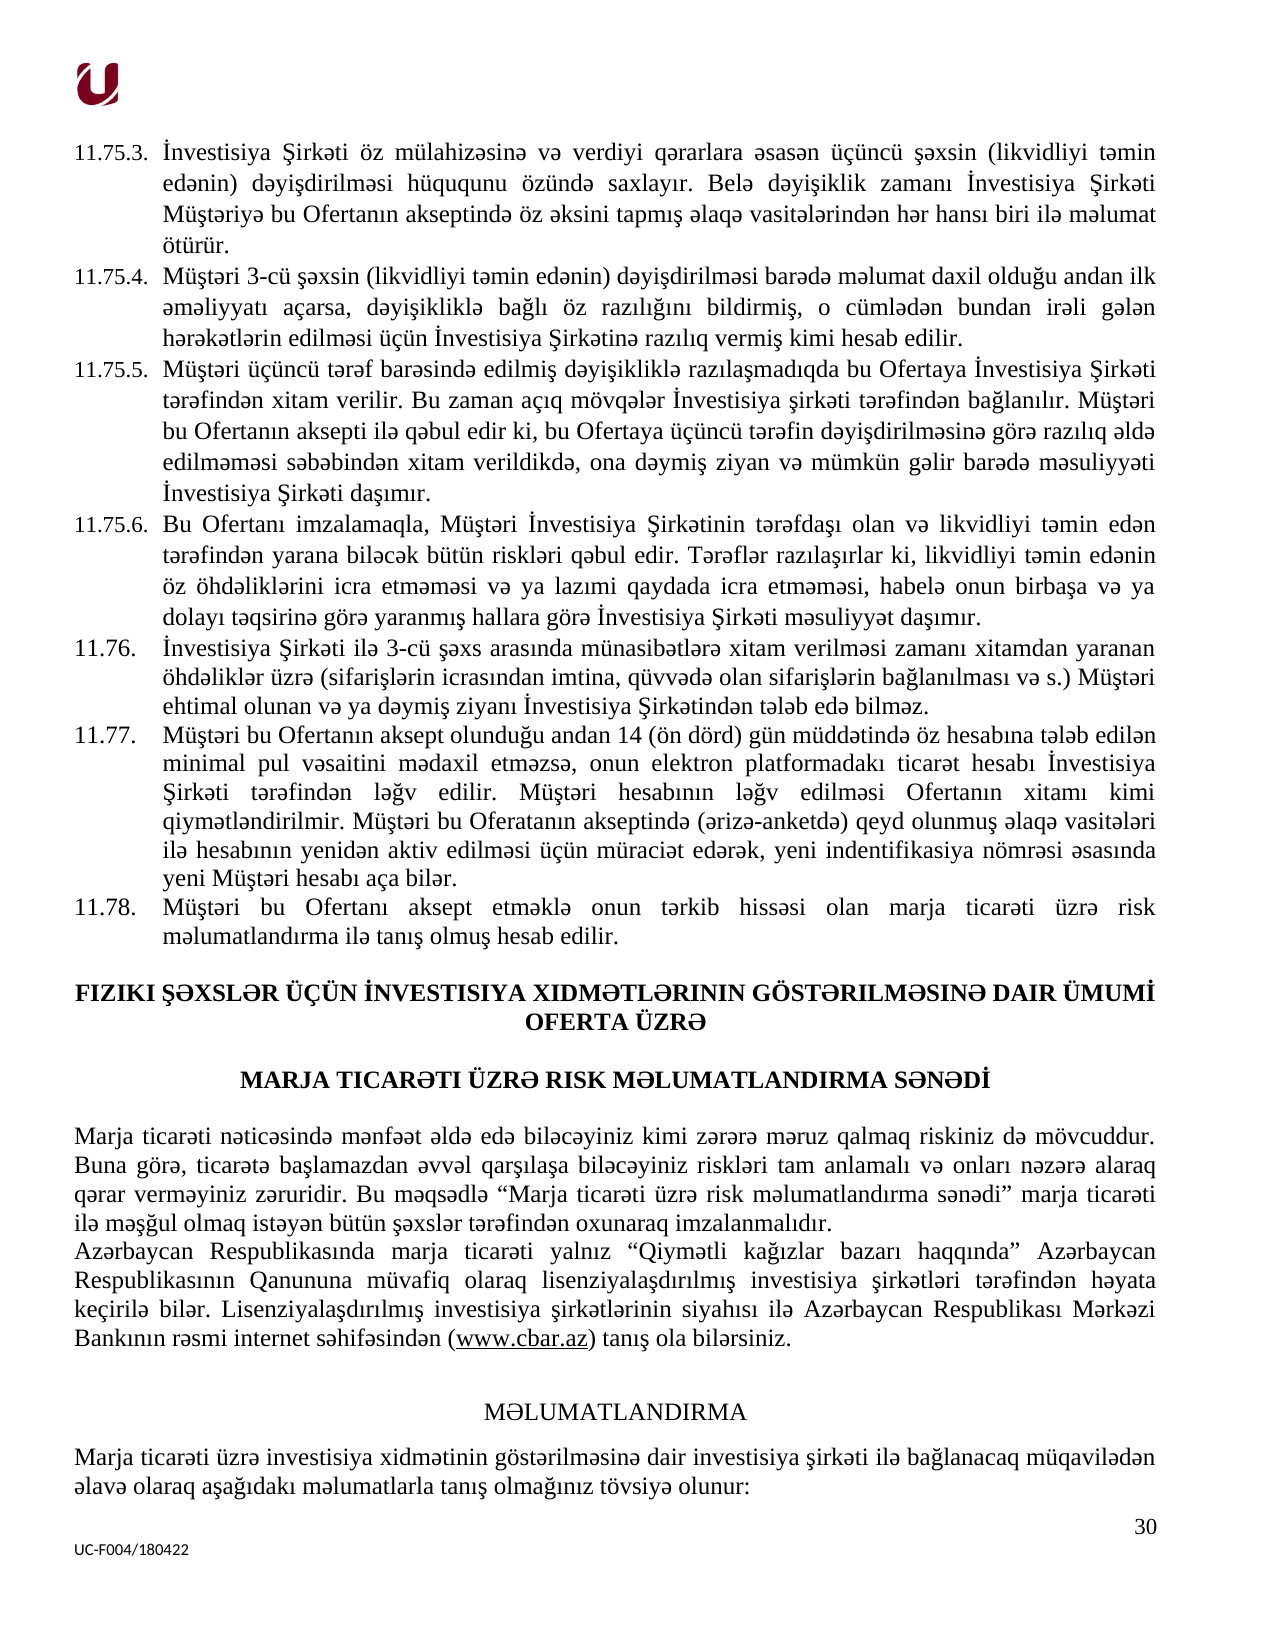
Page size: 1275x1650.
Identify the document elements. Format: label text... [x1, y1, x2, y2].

text Marja ticarəti nəticəsində mənfəət əldə edə biləcəyiniz kimi zərərə məruz qalmaq riskiniz də mövcuddur. Buna görə, ticarətə başlamazdan əvvəl qarşılaşa biləcəyiniz riskləri tam anlamalı və onları nəzərə alaraq qərar verməyiniz zəruridir. Bu məqsədlə “Marja ticarəti üzrə risk məlumatlandırma sənədi” marja ticarəti ilə məşğul olmaq istəyən bütün şəxslər tərəfindən oxunaraq imzalanmalıdır. [74, 1121, 1157, 1236]
picture [73, 60, 123, 109]
text MƏLUMATLANDIRMA [74, 1397, 1157, 1426]
list Müştəri 3-cü şəxsin (likvidliyi təmin edənin) dəyişdirilməsi barədə məlumat daxil olduğu andan ilk əməliyyatı açarsa, dəyişikliklə bağlı öz razılığını bildirmiş, o cümlədən bundan irəli gələn hərəkətlərin edilməsi üçün İnvestisiya Şirkətinə razılıq vermiş kimi hesab edilir. [74, 261, 1157, 352]
list Bu Ofertanı imzalamaqla, Müştəri İnvestisiya Şirkətinin tərəfdaşı olan və likvidliyi təmin edən tərəfindən yarana biləcək bütün riskləri qəbul edir. Tərəflər razılaşırlar ki, likvidliyi təmin edənin öz öhdəliklərini icra etməməsi və ya lazımi qaydada icra etməməsi, habelə onun birbaşa və ya dolayı təqsirinə görə yaranmış hallara görə İnvestisiya Şirkəti məsuliyyət daşımır. [74, 509, 1157, 631]
list Müştəri üçüncü tərəf barəsində edilmiş dəyişikliklə razılaşmadıqda bu Ofertaya İnvestisiya Şirkəti tərəfindən xitam verilir. Bu zaman açıq mövqələr İnvestisiya şirkəti tərəfindən bağlanılır. Müştəri bu Ofertanın aksepti ilə qəbul edir ki, bu Ofertaya üçüncü tərəfin dəyişdirilməsinə görə razılıq əldə edilməməsi səbəbindən xitam verildikdə, ona dəymiş ziyan və mümkün gəlir barədə məsuliyyəti İnvestisiya Şirkəti daşımır. [74, 354, 1157, 507]
list İnvestisiya Şirkəti ilə 3-cü şəxs arasında münasibətlərə xitam verilməsi zamanı xitamdan yaranan öhdəliklər üzrə (sifarişlərin icrasından imtina, qüvvədə olan sifarişlərin bağlanılması və s.) Müştəri ehtimal olunan və ya dəymiş ziyanı İnvestisiya Şirkətindən tələb edə bilməz. [74, 633, 1157, 720]
text Marja ticarəti üzrə investisiya xidmətinin göstərilməsinə dair investisiya şirkəti ilə bağlanacaq müqavilədən əlavə olaraq aşağıdakı məlumatlarla tanış olmağınız tövsiyə olunur: [74, 1442, 1157, 1500]
text Marja ticarəti üzrə risk məlumatlandırma SƏNƏDİ [74, 1065, 1157, 1093]
list Müştəri bu Ofertanı aksept etməklə onun tərkib hissəsi olan marja ticarəti üzrə risk məlumatlandırma ilə tanış olmuş hesab edilir. [74, 892, 1157, 950]
list Müştəri bu Ofertanın aksept olunduğu andan 14 (ön dörd) gün müddətində öz hesabına tələb edilən minimal pul vəsaitini mədaxil etməzsə, onun elektron platformadakı ticarət hesabı İnvestisiya Şirkəti tərəfindən ləğv edilir. Müştəri hesabının ləğv edilməsi Ofertanın xitamı kimi qiymətləndirilmir. Müştəri bu Oferatanın akseptində (ərizə-anketdə) qeyd olunmuş əlaqə vasitələri ilə hesabının yenidən aktiv edilməsi üçün müraciət edərək, yeni indentifikasiya nömrəsi əsasında yeni Müştəri hesabı aça bilər. [74, 720, 1157, 892]
text Azərbaycan Respublikasında marja ticarəti yalnız “Qiymətli kağızlar bazarı haqqında” Azərbaycan Respublikasının Qanununa müvafiq olaraq lisenziyalaşdırılmış investisiya şirkətləri tərəfindən həyata keçirilə bilər. Lisenziyalaşdırılmış investisiya şirkətlərinin siyahısı ilə Azərbaycan Respublikası Mərkəzi Bankının rəsmi internet səhifəsindən (www.cbar.az) tanış ola bilərsiniz. [74, 1236, 1157, 1351]
list İnvestisiya Şirkəti öz mülahizəsinə və verdiyi qərarlara əsasən üçüncü şəxsin (likvidliyi təmin edənin) dəyişdirilməsi hüququnu özündə saxlayır. Belə dəyişiklik zamanı İnvestisiya Şirkəti Müştəriyə bu Ofertanın akseptində öz əksini tapmış əlaqə vasitələrindən hər hansı biri ilə məlumat ötürür. [74, 137, 1157, 259]
text fiziki şəxslər üçün İnvestisiya xidmətlərinin göstərilməsiNə dair ÜMUMİ OFERTA ÜZRƏ [74, 978, 1157, 1036]
